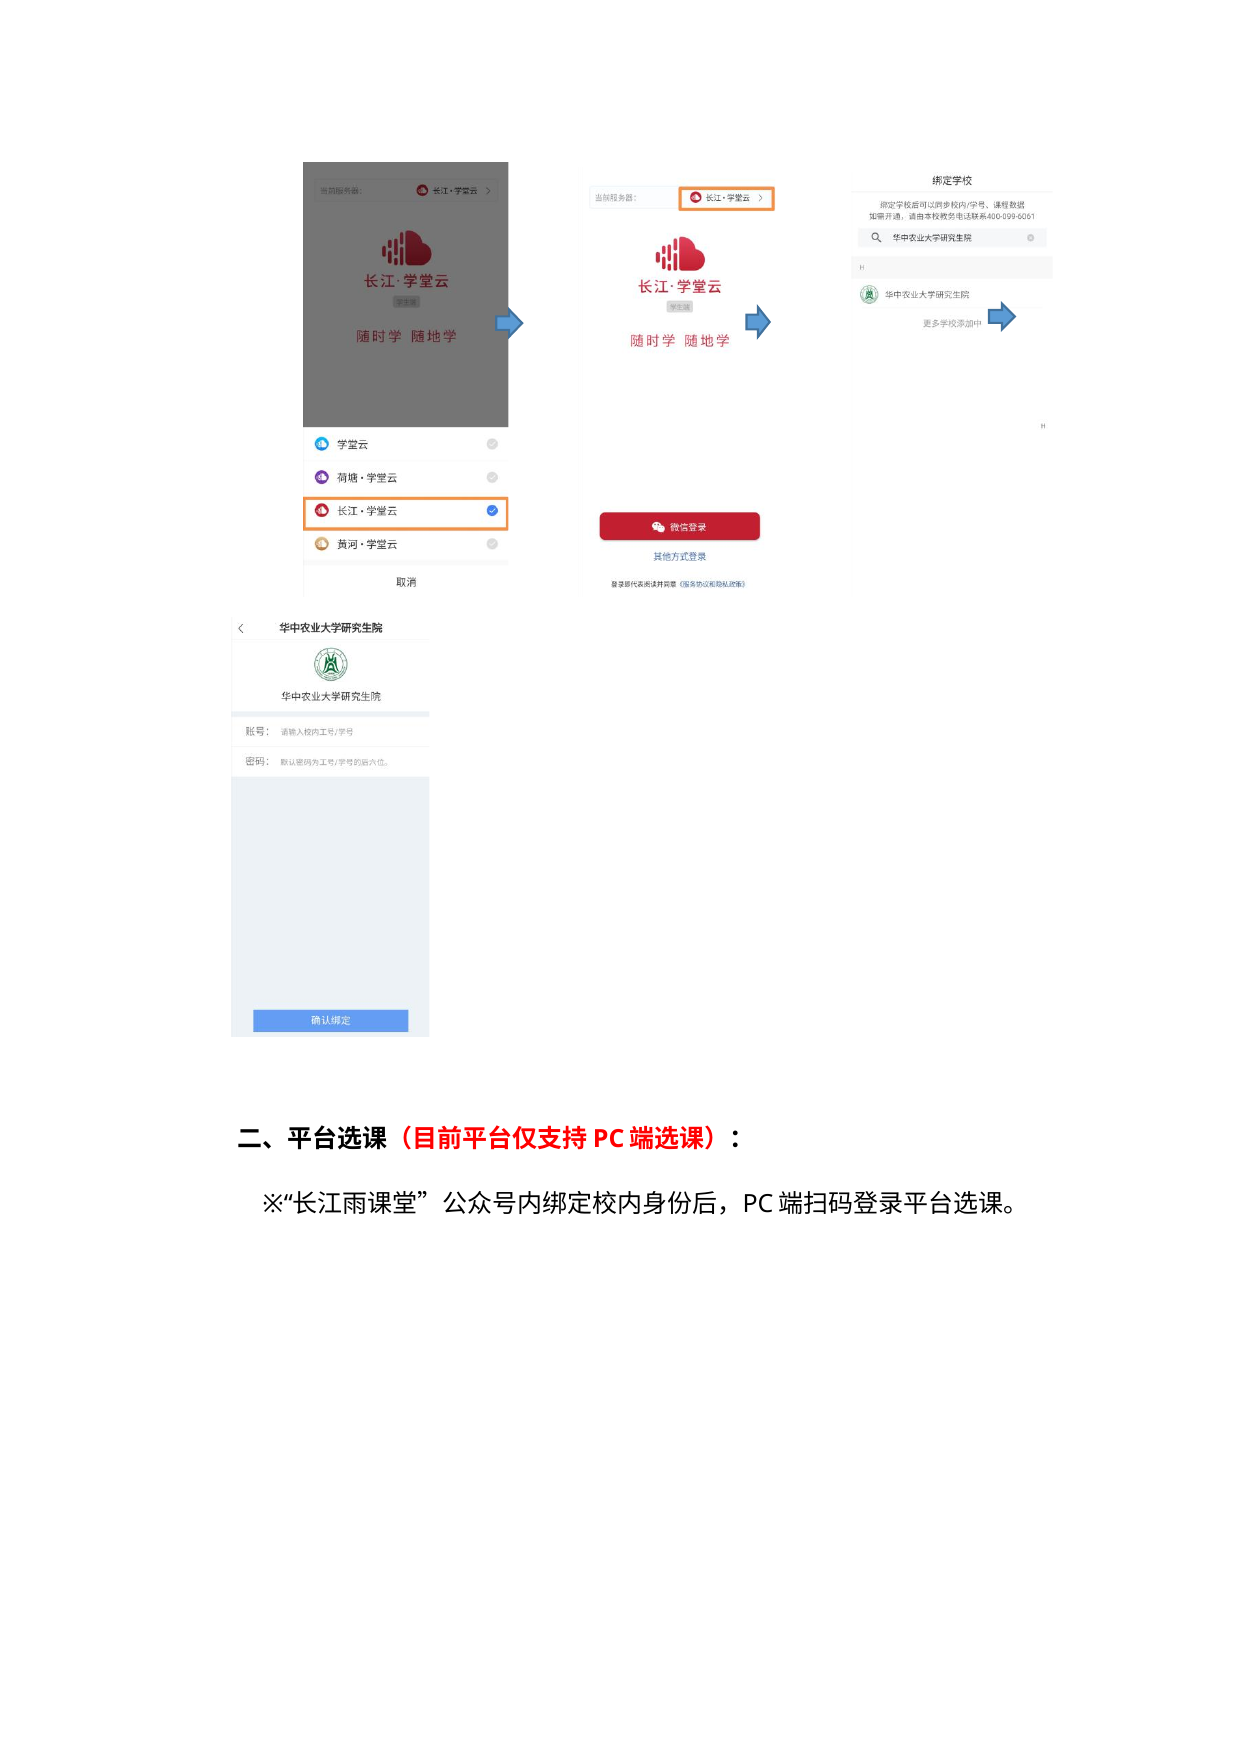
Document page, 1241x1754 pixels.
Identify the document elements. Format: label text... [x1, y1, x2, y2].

picture [851, 172, 1053, 597]
picture [578, 167, 781, 597]
list 二、平台选课（目前平台仅支持PC端选课）： [187, 1104, 1053, 1169]
picture [231, 617, 430, 1037]
picture [303, 162, 509, 597]
list ※“长江雨课堂”公众号内绑定校内身份后，PC端扫码登录平台选课。 [262, 1169, 1053, 1234]
